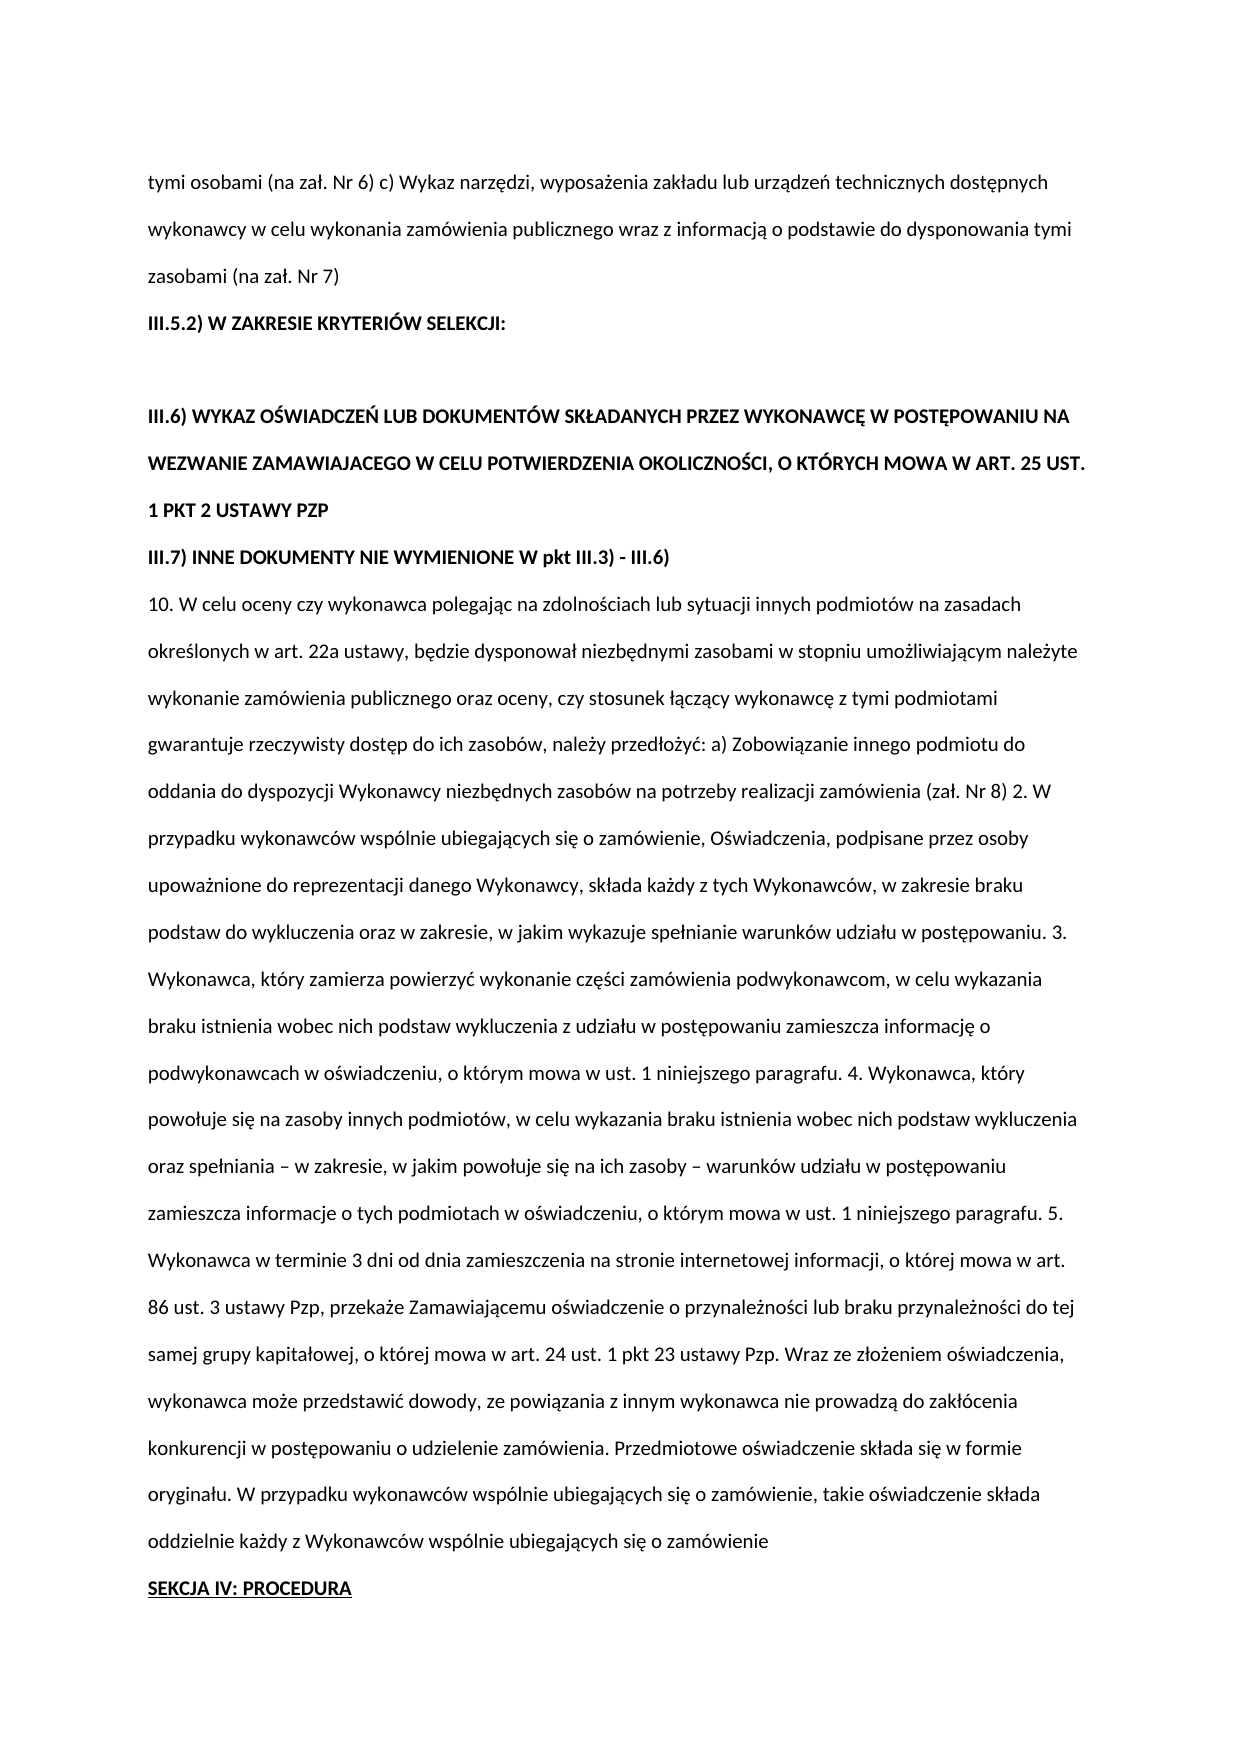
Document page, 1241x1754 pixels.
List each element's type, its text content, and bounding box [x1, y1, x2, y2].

text SEKCJA IV: PROCEDURA [148, 1554, 1093, 1601]
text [148, 148, 1093, 382]
text 10. W celu oceny czy wykonawca polegając na zdolnościach lub sytuacji innych podmiotów na zasadach określonych w art. 22a ustawy, będzie dysponował niezbędnymi zasobami w stopniu umożliwiającym należyte wykonanie zamówienia publicznego oraz oceny, czy stosunek łączący wykonawcę z tymi podmiotami gwarantuje rzeczywisty dostęp do ich zasobów, należy przedłożyć: a) Zobowiązanie innego podmiotu do oddania do dyspozycji Wykonawcy niezbędnych zasobów na potrzeby realizacji zamówienia (zał. Nr 8) 2. W przypadku wykonawców wspólnie ubiegających się o zamówienie, Oświadczenia, podpisane przez osoby upoważnione do reprezentacji danego Wykonawcy, składa każdy z tych Wykonawców, w zakresie braku podstaw do wykluczenia oraz w zakresie, w jakim wykazuje spełnianie warunków udziału w postępowaniu. 3. Wykonawca, który zamierza powierzyć wykonanie części zamówienia podwykonawcom, w celu wykazania braku istnienia wobec nich podstaw wykluczenia z udziału w postępowaniu zamieszcza informację o podwykonawcach w oświadczeniu, o którym mowa w ust. 1 niniejszego paragrafu. 4. Wykonawca, który powołuje się na zasoby innych podmiotów, w celu wykazania braku istnienia wobec nich podstaw wykluczenia oraz spełniania – w zakresie, w jakim powołuje się na ich zasoby – warunków udziału w postępowaniu zamieszcza informacje o tych podmiotach w oświadczeniu, o którym mowa w ust. 1 niniejszego paragrafu. 5. Wykonawca w terminie 3 dni od dnia zamieszczenia na stronie internetowej informacji, o której mowa w art. 86 ust. 3 ustawy Pzp, przekaże Zamawiającemu oświadczenie o przynależności lub braku przynależności do tej samej grupy kapitałowej, o której mowa w art. 24 ust. 1 pkt 23 ustawy Pzp. Wraz ze złożeniem oświadczenia, wykonawca może przedstawić dowody, ze powiązania z innym wykonawca nie prowadzą do zakłócenia konkurencji w postępowaniu o udzielenie zamówienia. Przedmiotowe oświadczenie składa się w formie oryginału. W przypadku wykonawców wspólnie ubiegających się o zamówienie, takie oświadczenie składa oddzielnie każdy z Wykonawców wspólnie ubiegających się o zamówienie [148, 569, 1093, 1554]
text III.7) INNE DOKUMENTY NIE WYMIENIONE W pkt III.3) - III.6) [148, 523, 1093, 569]
text III.6) WYKAZ OŚWIADCZEŃ LUB DOKUMENTÓW SKŁADANYCH PRZEZ WYKONAWCĘ W POSTĘPOWANIU NA WEZWANIE ZAMAWIAJACEGO W CELU POTWIERDZENIA OKOLICZNOŚCI, O KTÓRYCH MOWA W ART. 25 UST. 1 PKT 2 USTAWY PZP [148, 382, 1093, 523]
